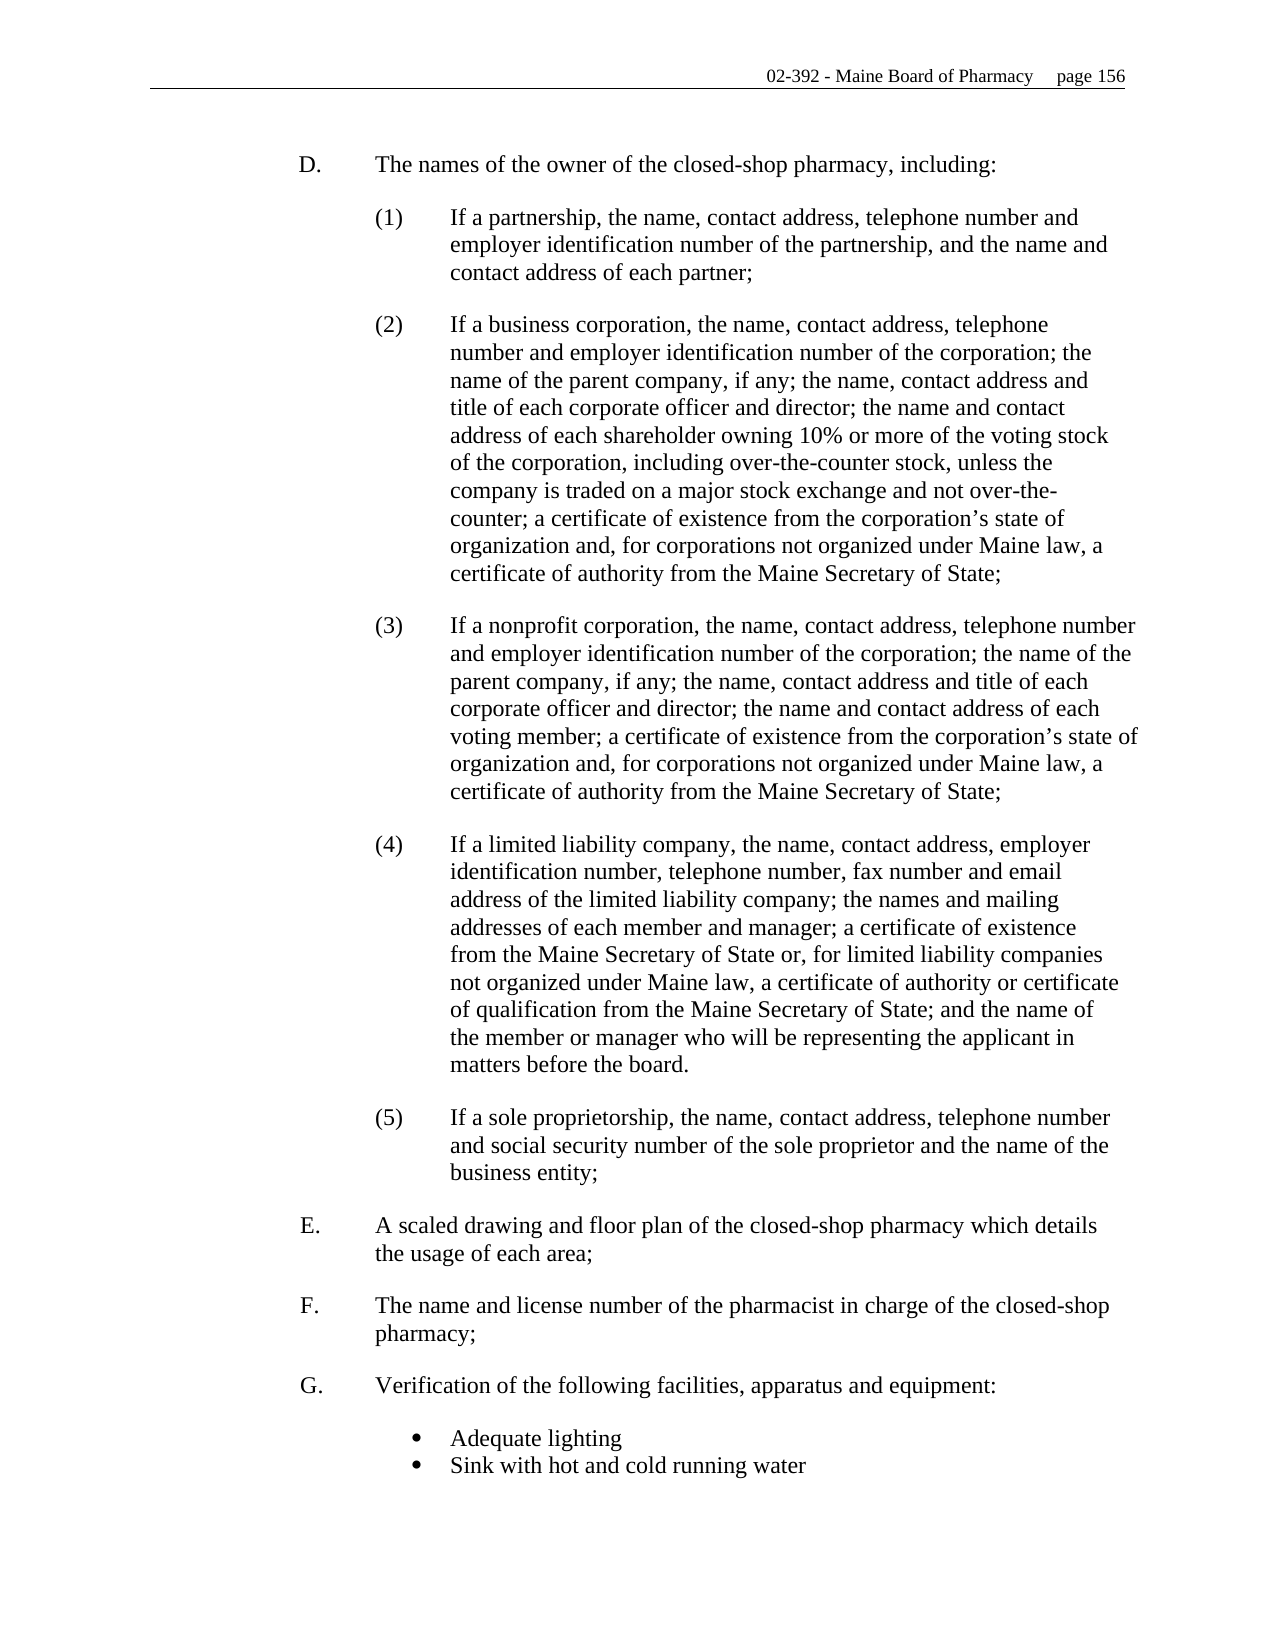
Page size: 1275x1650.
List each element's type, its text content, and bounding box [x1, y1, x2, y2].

text (5) If a sole proprietorship, the name, contact address, telephone number and social security number of the sole proprietor and the name of the business entity; [375, 1103, 1125, 1186]
text (4) If a limited liability company, the name, contact address, employer identification number, telephone number, fax number and email address of the limited liability company; the names and mailing addresses of each member and manager; a certificate of existence from the Maine Secretary of State or, for limited liability companies not organized under Maine law, a certificate of authority or certificate of qualification from the Maine Secretary of State; and the name of the member or manager who will be representing the applicant in matters before the board. [375, 830, 1125, 1078]
list Adequate lighting [412, 1424, 1125, 1452]
list The names of the owner of the closed-shop pharmacy, including: [298, 150, 1125, 178]
list The name and license number of the pharmacist in charge of the closed-shop pharmacy; [300, 1291, 1125, 1346]
list Verification of the following facilities, apparatus and equipment: [300, 1371, 1125, 1399]
text (2) If a business corporation, the name, contact address, telephone number and employer identification number of the corporation; the name of the parent company, if any; the name, contact address and title of each corporate officer and director; the name and contact address of each shareholder owning 10% or more of the voting stock of the corporation, including over-the-counter stock, unless the company is traded on a major stock exchange and not over-the-counter; a certificate of existence from the corporation’s state of organization and, for corporations not organized under Maine law, a certificate of authority from the Maine Secretary of State; [375, 310, 1125, 586]
text (3) If a nonprofit corporation, the name, contact address, telephone number and employer identification number of the corporation; the name of the parent company, if any; the name, contact address and title of each corporate officer and director; the name and contact address of each voting member; a certificate of existence from the corporation’s state of organization and, for corporations not organized under Maine law, a certificate of authority from the Maine Secretary of State; [375, 611, 1144, 805]
list A scaled drawing and floor plan of the closed-shop pharmacy which details the usage of each area; [300, 1211, 1125, 1266]
text (1) If a partnership, the name, contact address, telephone number and employer identification number of the partnership, and the name and contact address of each partner; [375, 203, 1125, 285]
list Sink with hot and cold running water [412, 1452, 1125, 1479]
